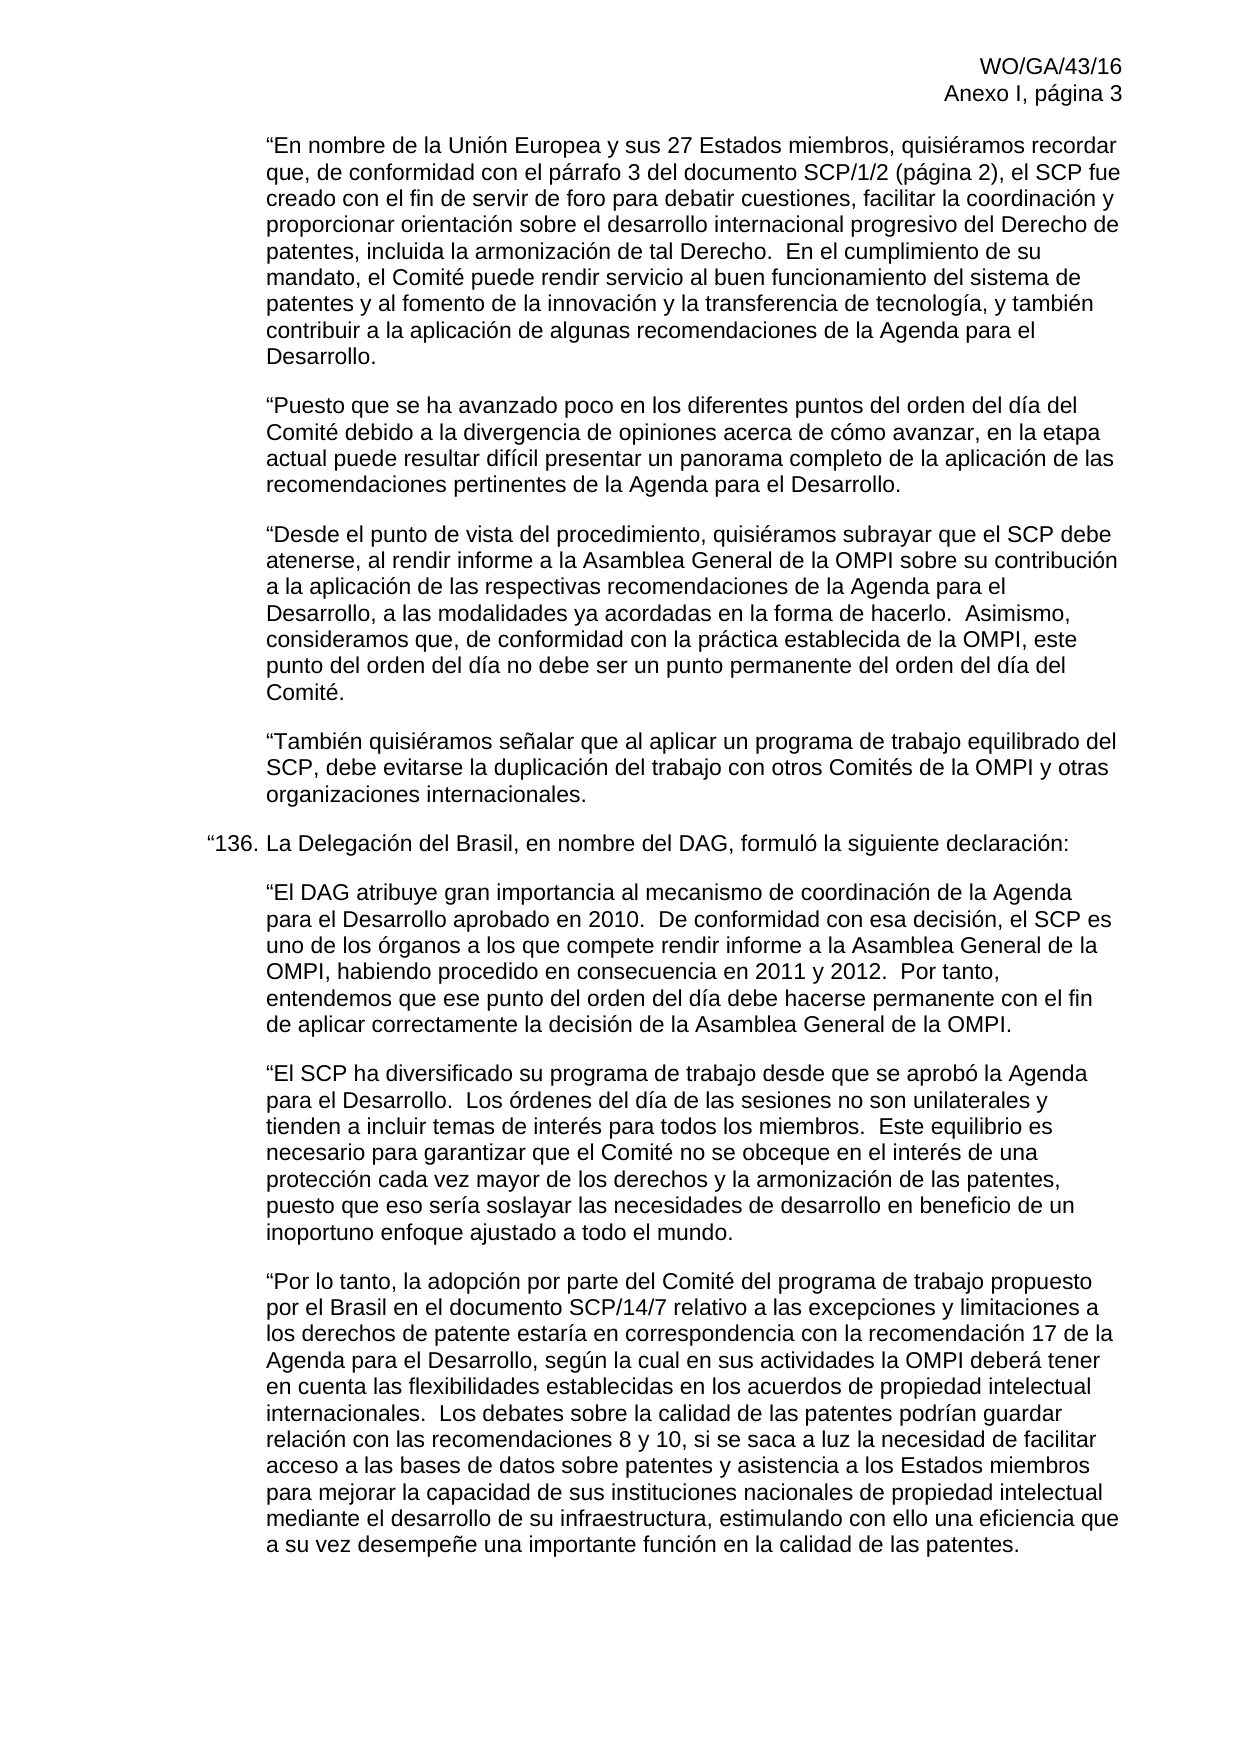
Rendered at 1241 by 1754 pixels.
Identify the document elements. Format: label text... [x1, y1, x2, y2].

list “Desde el punto de vista del procedimiento, quisiéramos subrayar que el SCP debe atenerse, al rendir informe a la Asamblea General de la OMPI sobre su contribución a la aplicación de las respectivas recomendaciones de la Agenda para el Desarrollo, a las modalidades ya acordadas en la forma de hacerlo. Asimismo, consideramos que, de conformidad con la práctica establecida de la OMPI, este punto del orden del día no debe ser un punto permanente del orden del día del Comité. [266, 521, 1122, 705]
list “Puesto que se ha avanzado poco en los diferentes puntos del orden del día del Comité debido a la divergencia de opiniones acerca de cómo avanzar, en la etapa actual puede resultar difícil presentar un panorama completo de la aplicación de las recomendaciones pertinentes de la Agenda para el Desarrollo. [266, 392, 1122, 498]
list “También quisiéramos señalar que al aplicar un programa de trabajo equilibrado del SCP, debe evitarse la duplicación del trabajo con otros Comités de la OMPI y otras organizaciones internacionales. [266, 728, 1122, 807]
list “136. La Delegación del Brasil, en nombre del DAG, formuló la siguiente declaración: [207, 830, 1122, 856]
list “En nombre de la Unión Europea y sus 27 Estados miembros, quisiéramos recordar que, de conformidad con el párrafo 3 del documento SCP/1/2 (página 2), el SCP fue creado con el fin de servir de foro para debatir cuestiones, facilitar la coordinación y proporcionar orientación sobre el desarrollo internacional progresivo del Derecho de patentes, incluida la armonización de tal Derecho. En el cumplimiento de su mandato, el Comité puede rendir servicio al buen funcionamiento del sistema de patentes y al fomento de la innovación y la transferencia de tecnología, y también contribuir a la aplicación de algunas recomendaciones de la Agenda para el Desarrollo. [266, 132, 1122, 369]
list “El SCP ha diversificado su programa de trabajo desde que se aprobó la Agenda para el Desarrollo. Los órdenes del día de las sesiones no son unilaterales y tienden a incluir temas de interés para todos los miembros. Este equilibrio es necesario para garantizar que el Comité no se obceque en el interés de una protección cada vez mayor de los derechos y la armonización de las patentes, puesto que eso sería soslayar las necesidades de desarrollo en beneficio de un inoportuno enfoque ajustado a todo el mundo. [266, 1060, 1122, 1245]
list “Por lo tanto, la adopción por parte del Comité del programa de trabajo propuesto por el Brasil en el documento SCP/14/7 relativo a las excepciones y limitaciones a los derechos de patente estaría en correspondencia con la recomendación 17 de la Agenda para el Desarrollo, según la cual en sus actividades la OMPI deberá tener en cuenta las flexibilidades establecidas en los acuerdos de propiedad intelectual internacionales. Los debates sobre la calidad de las patentes podrían guardar relación con las recomendaciones 8 y 10, si se saca a luz la necesidad de facilitar acceso a las bases de datos sobre patentes y asistencia a los Estados miembros para mejorar la capacidad de sus instituciones nacionales de propiedad intelectual mediante el desarrollo de su infraestructura, estimulando con ello una eficiencia que a su vez desempeñe una importante función en la calidad de las patentes. [266, 1268, 1122, 1558]
list “El DAG atribuye gran importancia al mecanismo de coordinación de la Agenda para el Desarrollo aprobado en 2010. De conformidad con esa decisión, el SCP es uno de los órganos a los que compete rendir informe a la Asamblea General de la OMPI, habiendo procedido en consecuencia en 2011 y 2012. Por tanto, entendemos que ese punto del orden del día debe hacerse permanente con el fin de aplicar correctamente la decisión de la Asamblea General de la OMPI. [266, 879, 1122, 1037]
